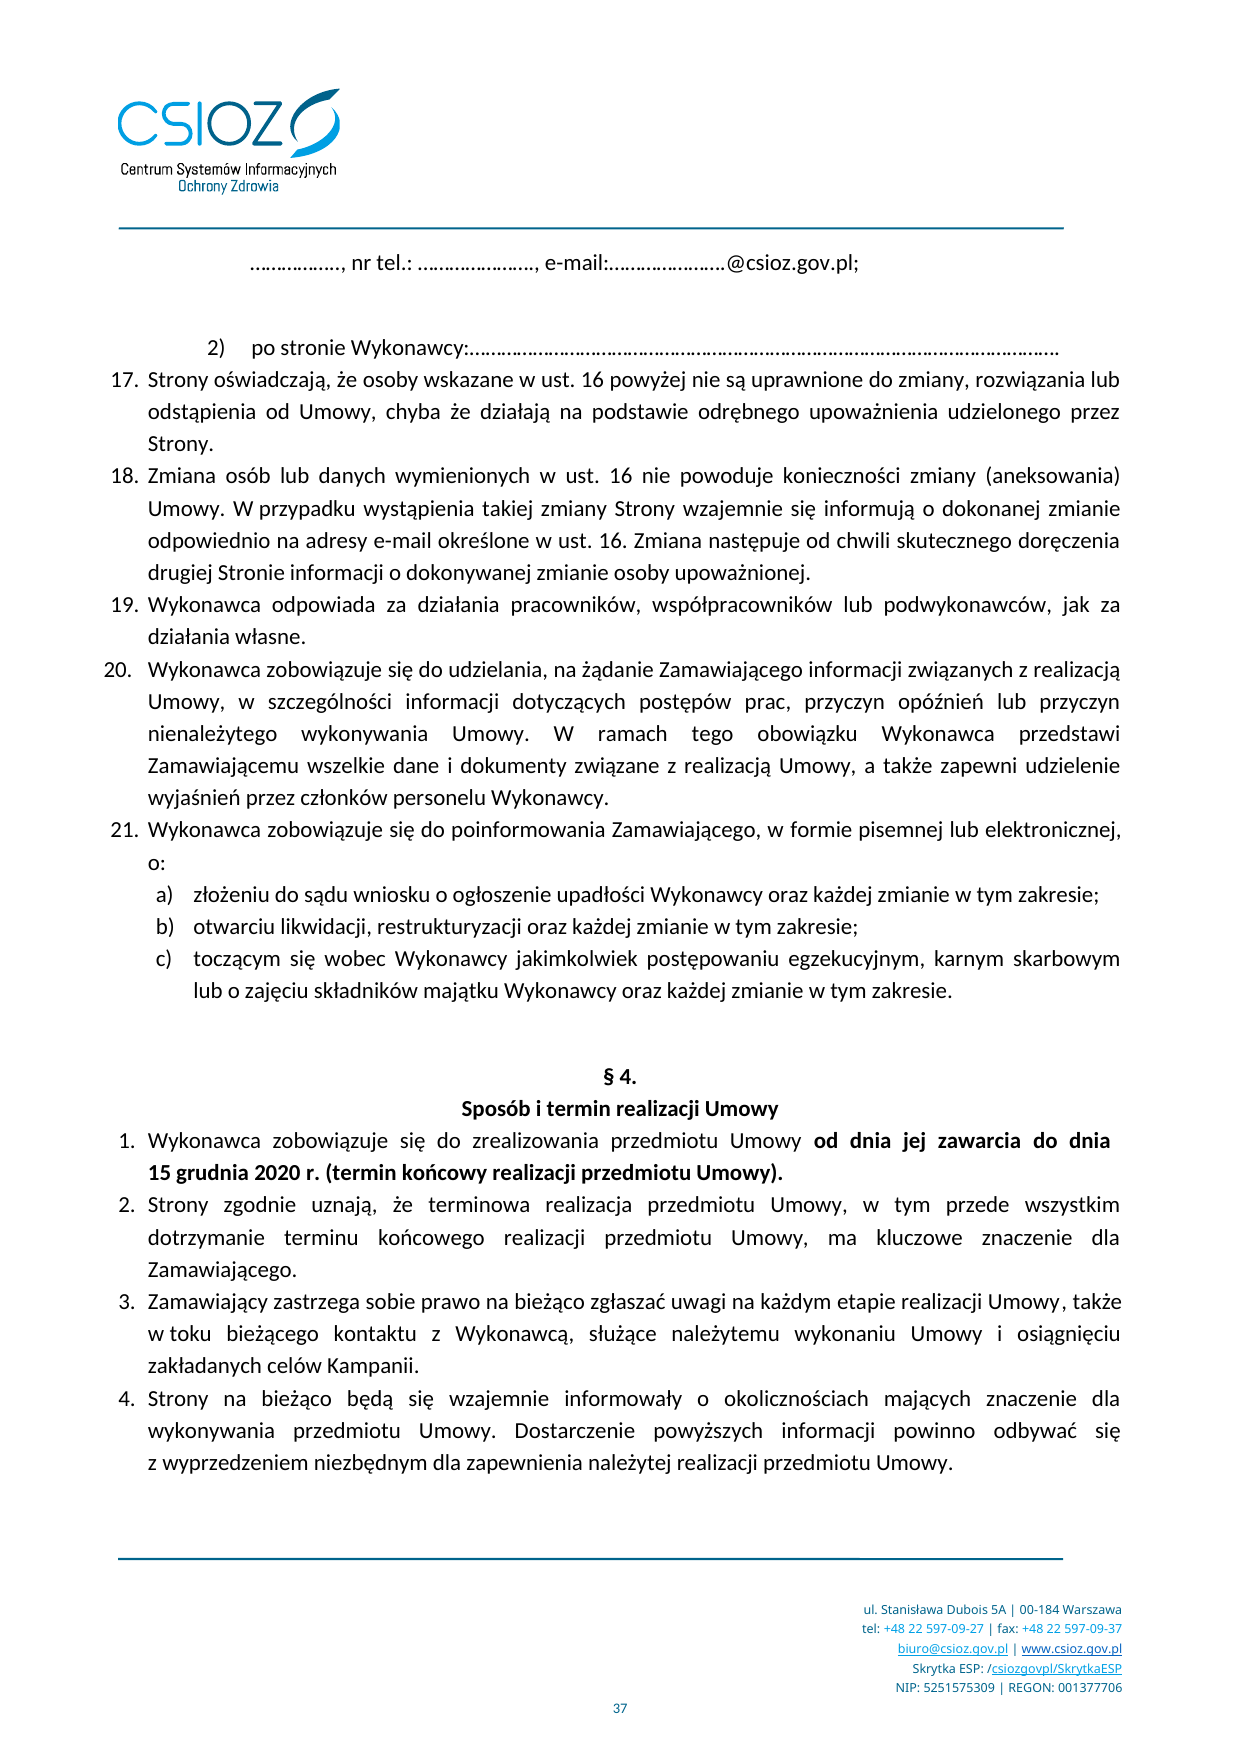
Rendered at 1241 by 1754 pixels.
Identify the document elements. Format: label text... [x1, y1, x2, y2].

list Wykonawca odpowiada za działania pracowników, współpracowników lub podwykonawców, jak za działania własne. [110, 590, 1122, 651]
list Wykonawca zobowiązuje się do udzielania, na żądanie Zamawiającego informacji związanych z realizacją Umowy, w szczególności informacji dotyczących postępów prac, przyczyn opóźnień lub przyczyn nienależytego wykonywania Umowy. W ramach tego obowiązku Wykonawca przedstawi Zamawiającemu wszelkie dane i dokumenty związane z realizacją Umowy, a także zapewni udzielenie wyjaśnień przez członków personelu Wykonawcy. [103, 655, 1122, 811]
list Strony oświadczają, że osoby wskazane w ust. 16 powyżej nie są uprawnione do zmiany, rozwiązania lub odstąpienia od Umowy, chyba że działają na podstawie odrębnego upoważnienia udzielonego przez Strony. [110, 365, 1122, 457]
list toczącym się wobec Wykonawcy jakimkolwiek postępowaniu egzekucyjnym, karnym skarbowym lub o zajęciu składników majątku Wykonawcy oraz każdej zmianie w tym zakresie. [156, 944, 1122, 1004]
list złożeniu do sądu wniosku o ogłoszenie upadłości Wykonawcy oraz każdej zmianie w tym zakresie; [156, 880, 1122, 908]
text § 4. [118, 1062, 1122, 1090]
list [192, 248, 1122, 276]
list Zmiana osób lub danych wymienionych w ust. 16 nie powoduje konieczności zmiany (aneksowania) Umowy. W przypadku wystąpienia takiej zmiany Strony wzajemnie się informują o dokonanej zmianie odpowiednio na adresy e-mail określone w ust. 16. Zmiana następuje od chwili skutecznego doręczenia drugiej Stronie informacji o dokonywanej zmianie osoby upoważnionej. [110, 462, 1122, 586]
list Wykonawca zobowiązuje się do zrealizowania przedmiotu Umowy od dnia jej zawarcia do dnia 15 grudnia 2020 r. (termin końcowy realizacji przedmiotu Umowy). [118, 1126, 1122, 1186]
text Sposób i termin realizacji Umowy [118, 1094, 1122, 1122]
list Strony na bieżąco będą się wzajemnie informowały o okolicznościach mających znaczenie dla wykonywania przedmiotu Umowy. Dostarczenie powyższych informacji powinno odbywać się z wyprzedzeniem niezbędnym dla zapewnienia należytej realizacji przedmiotu Umowy. [118, 1384, 1122, 1476]
list Wykonawca zobowiązuje się do poinformowania Zamawiającego, w formie pisemnej lub elektronicznej, o: [110, 816, 1122, 876]
list Strony zgodnie uznają, że terminowa realizacja przedmiotu Umowy, w tym przede wszystkim dotrzymanie terminu końcowego realizacji przedmiotu Umowy, ma kluczowe znaczenie dla Zamawiającego. [118, 1191, 1122, 1283]
list Zamawiający zastrzega sobie prawo na bieżąco zgłaszać uwagi na każdym etapie realizacji Umowy, także w toku bieżącego kontaktu z Wykonawcą, służące należytemu wykonaniu Umowy i osiągnięciu zakładanych celów Kampanii. [118, 1287, 1122, 1379]
list otwarciu likwidacji, restrukturyzacji oraz każdej zmianie w tym zakresie; [156, 912, 1122, 940]
list po stronie Wykonawcy:…………………………………………………………………………………………………. [207, 333, 1122, 361]
